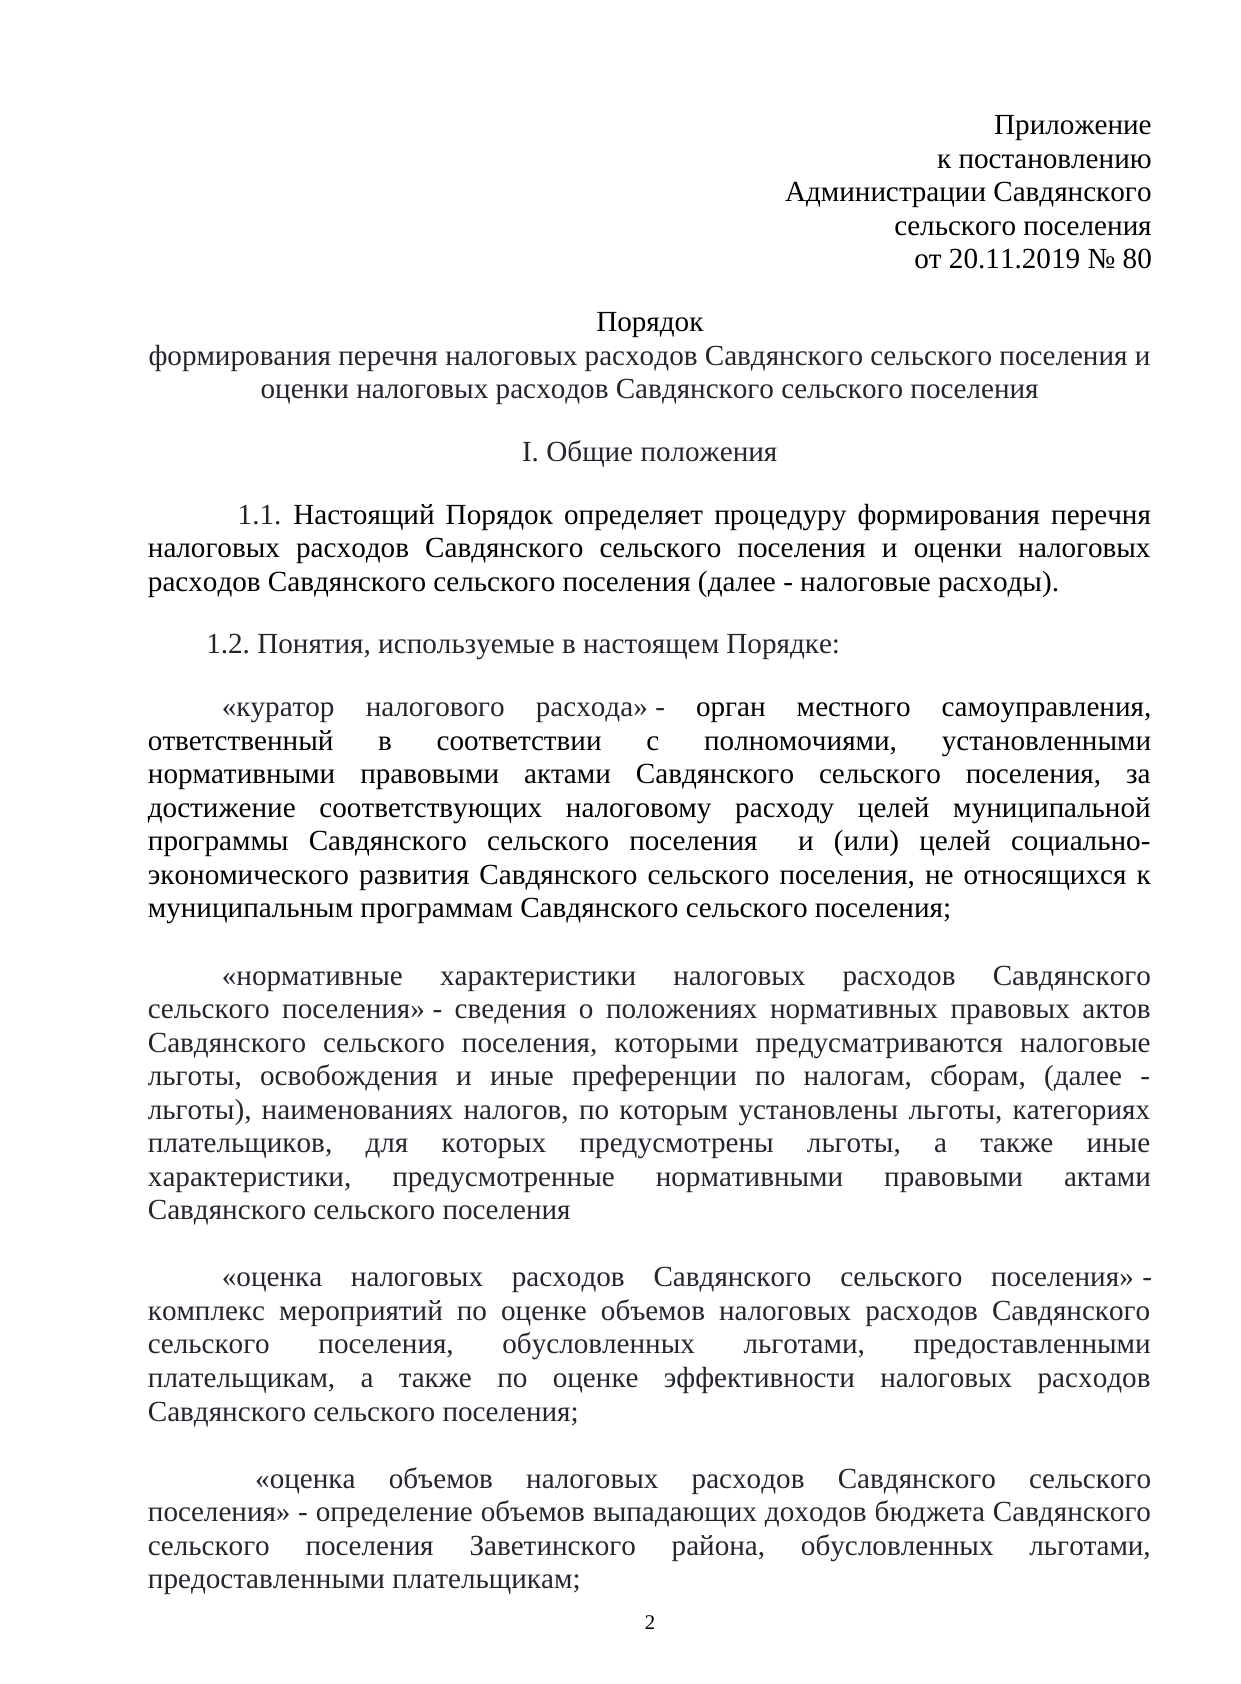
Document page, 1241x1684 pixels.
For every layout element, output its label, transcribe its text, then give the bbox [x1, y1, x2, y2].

text сельского поселения [148, 208, 1152, 242]
text «нормативные характеристики налоговых расходов Савдянского сельского поселения» - сведения о положениях нормативных правовых актов Савдянского сельского поселения, которыми предусматриваются налоговые льготы, освобождения и иные преференции по налогам, сборам, (далее - льготы), наименованиях налогов, по которым установлены льготы, категориях плательщиков, для которых предусмотрены льготы, а также иные характеристики, предусмотренные нормативными правовыми актами Савдянского сельского поселения [148, 958, 1152, 1226]
text «оценка объемов налоговых расходов Савдянского сельского поселения» - определение объемов выпадающих доходов бюджета Савдянского сельского поселения Заветинского района, обусловленных льготами, предоставленными плательщикам; [148, 1461, 1152, 1595]
text 1.1. Настоящий Порядок определяет процедуру формирования перечня налоговых расходов Савдянского сельского поселения и оценки налоговых расходов Савдянского сельского поселения (далее - налоговые расходы). [148, 497, 1152, 597]
text от 20.11.2019 № 80 [148, 242, 1152, 275]
text Администрации Савдянского [148, 174, 1152, 208]
text 1.2. Понятия, используемые в настоящем Порядке: [148, 627, 1152, 660]
text «куратор налогового расхода» - орган местного самоуправления, ответственный в соответствии с полномочиями, установленными нормативными правовыми актами Савдянского сельского поселения, за достижение соответствующих налоговому расходу целей муниципальной программы Савдянского сельского поселения и (или) целей социально-экономического развития Савдянского сельского поселения, не относящихся к муниципальным программам Савдянского сельского поселения; [148, 689, 1152, 924]
text I. Общие положения [148, 434, 1152, 468]
text Приложение [148, 107, 1152, 141]
text «оценка налоговых расходов Савдянского сельского поселения» - комплекс мероприятий по оценке объемов налоговых расходов Савдянского сельского поселения, обусловленных льготами, предоставленными плательщикам, а также по оценке эффективности налоговых расходов Савдянского сельского поселения; [148, 1259, 1152, 1427]
text Порядок формирования перечня налоговых расходов Савдянского сельского поселения и оценки налоговых расходов Савдянского сельского поселения [148, 304, 1152, 405]
text к постановлению [148, 141, 1152, 174]
